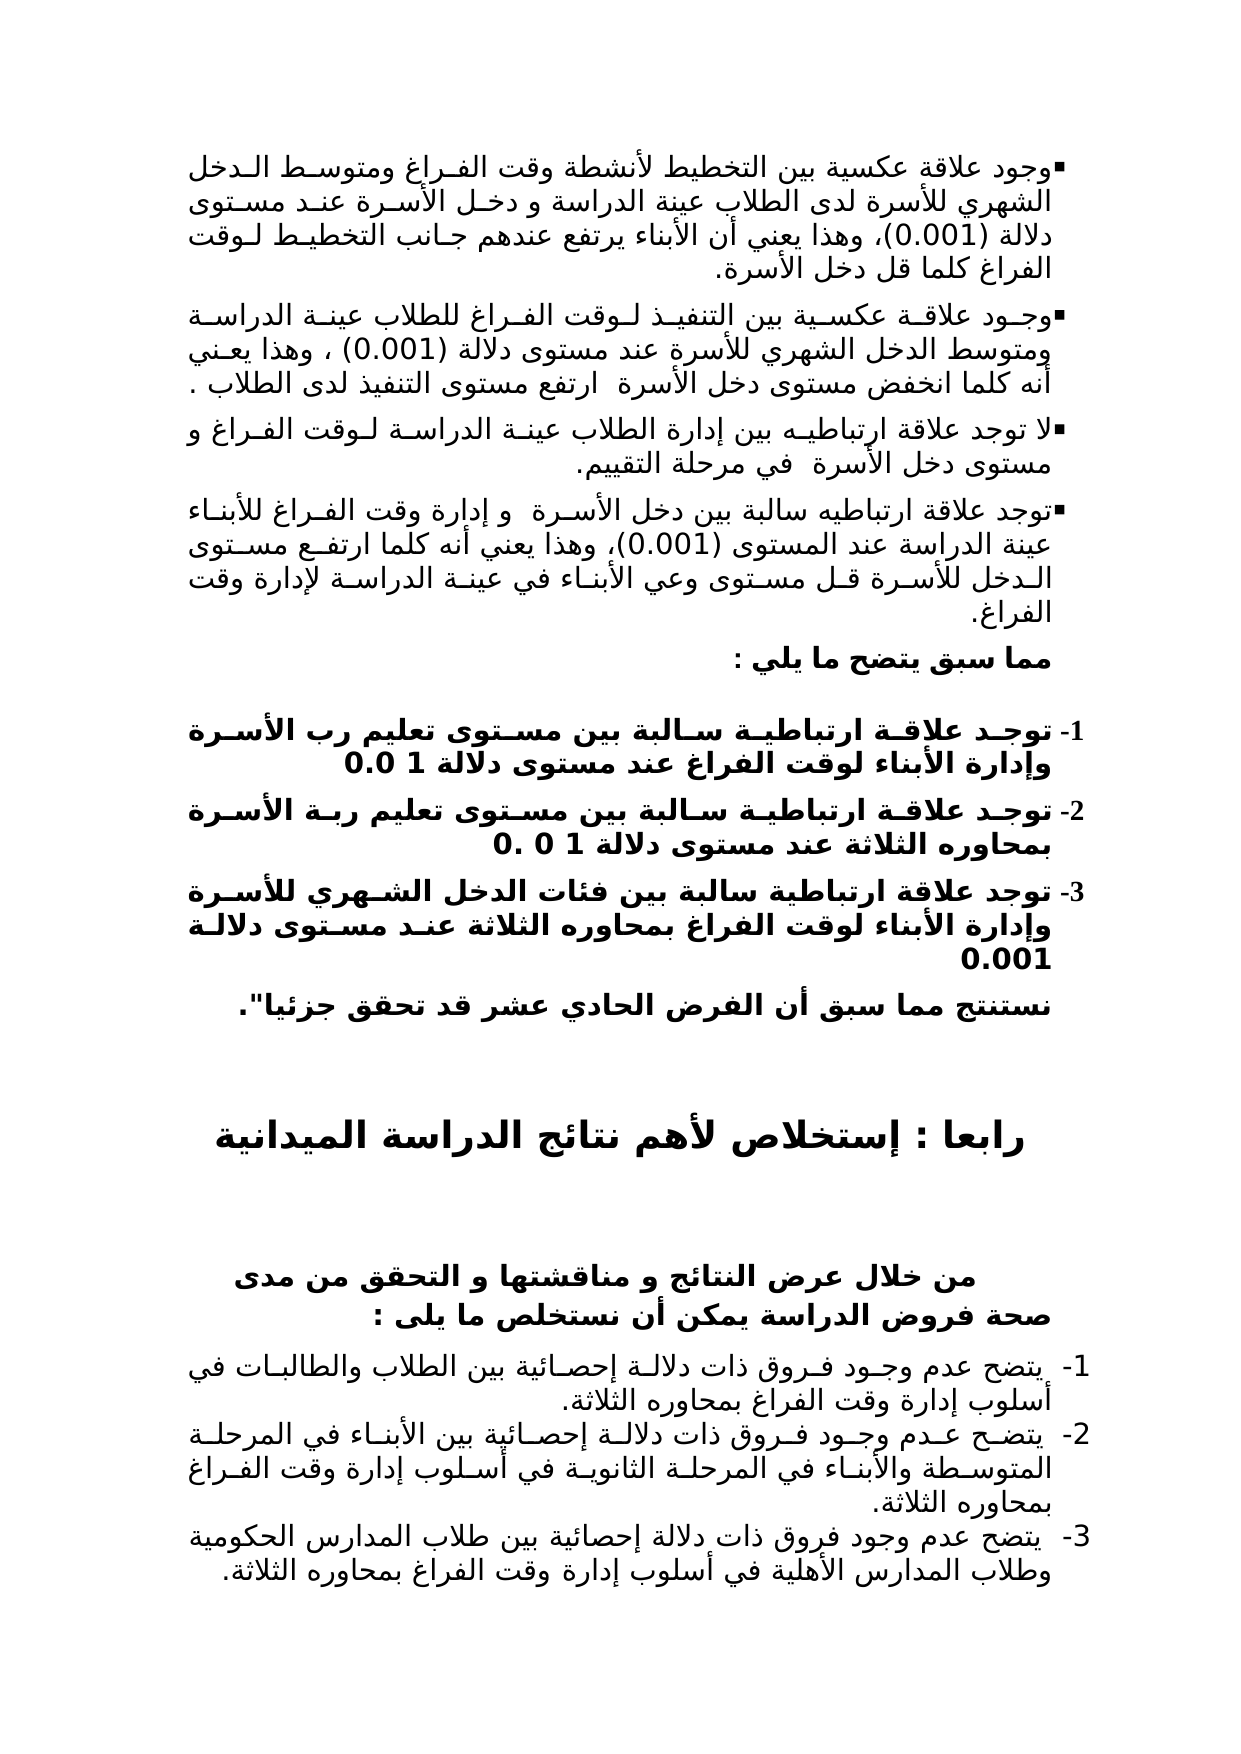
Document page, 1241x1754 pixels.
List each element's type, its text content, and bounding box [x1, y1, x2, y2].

list توجد علاقة ارتباطية سالبة بين فئات الدخل الشهري للأسرة وإدارة الأبناء لوقت الفراغ بمحاوره الثلاثة عند مستوى دلالة 0.001 [187, 874, 1053, 976]
text نستنتج مما سبق أن الفرض الحادي عشر قد تحقق جزئيا". [187, 988, 1053, 1022]
list وجود علاقة عكسية بين التخطيط لأنشطة وقت الفراغ ومتوسط الدخل الشهري للأسرة لدى الطلاب عينة الدراسة و دخل الأسرة عند مستوى دلالة (0.001)، وهذا يعني أن الأبناء يرتفع عندهم جانب التخطيط لوقت الفراغ كلما قل دخل الأسرة. [187, 150, 1053, 286]
list توجد علاقة ارتباطيه سالبة بين دخل الأسرة و إدارة وقت الفراغ للأبناء عينة الدراسة عند المستوى (0.001)، وهذا يعني أنه كلما ارتفع مستوى الدخل للأسرة قل مستوى وعي الأبناء في عينة الدراسة لإدارة وقت الفراغ. [187, 493, 1053, 629]
list يتضح عدم وجود فروق ذات دلالة إحصائية بين الطلاب والطالبات في أسلوب إدارة وقت الفراغ بمحاوره الثلاثة. [187, 1350, 1053, 1418]
list يتضح عدم وجود فروق ذات دلالة إحصائية بين الأبناء في المرحلة المتوسطة والأبناء في المرحلة الثانوية في أسلوب إدارة وقت الفراغ بمحاوره الثلاثة. [187, 1418, 1053, 1519]
list توجد علاقة ارتباطية سالبة بين مستوى تعليم رب الأسرة وإدارة الأبناء لوقت الفراغ عند مستوى دلالة 1 0.0 [187, 713, 1053, 781]
text رابعا : إستخلاص لأهم نتائج الدراسة الميدانية [187, 1114, 1053, 1158]
list توجد علاقة ارتباطية سالبة بين مستوى تعليم ربة الأسرة بمحاوره الثلاثة عند مستوى دلالة 1 0 .0 [187, 793, 1053, 861]
text من خلال عرض النتائج و مناقشتها و التحقق من مدى صحة فروض الدراسة يمكن أن نستخلص ما يلى : [187, 1259, 1053, 1332]
text مما سبق يتضح ما يلي : [187, 641, 1053, 675]
list لا توجد علاقة ارتباطيه بين إدارة الطلاب عينة الدراسة لوقت الفراغ و مستوى دخل الأسرة في مرحلة التقييم. [187, 413, 1053, 481]
list يتضح عدم وجود فروق ذات دلالة إحصائية بين طلاب المدارس الحكومية وطلاب المدارس الأهلية في أسلوب إدارة وقت الفراغ بمحاوره الثلاثة. [187, 1519, 1053, 1587]
list وجود علاقة عكسية بين التنفيذ لوقت الفراغ للطلاب عينة الدراسة ومتوسط الدخل الشهري للأسرة عند مستوى دلالة (0.001) ، وهذا يعني أنه كلما انخفض مستوى دخل الأسرة ارتفع مستوى التنفيذ لدى الطلاب . [187, 298, 1053, 400]
